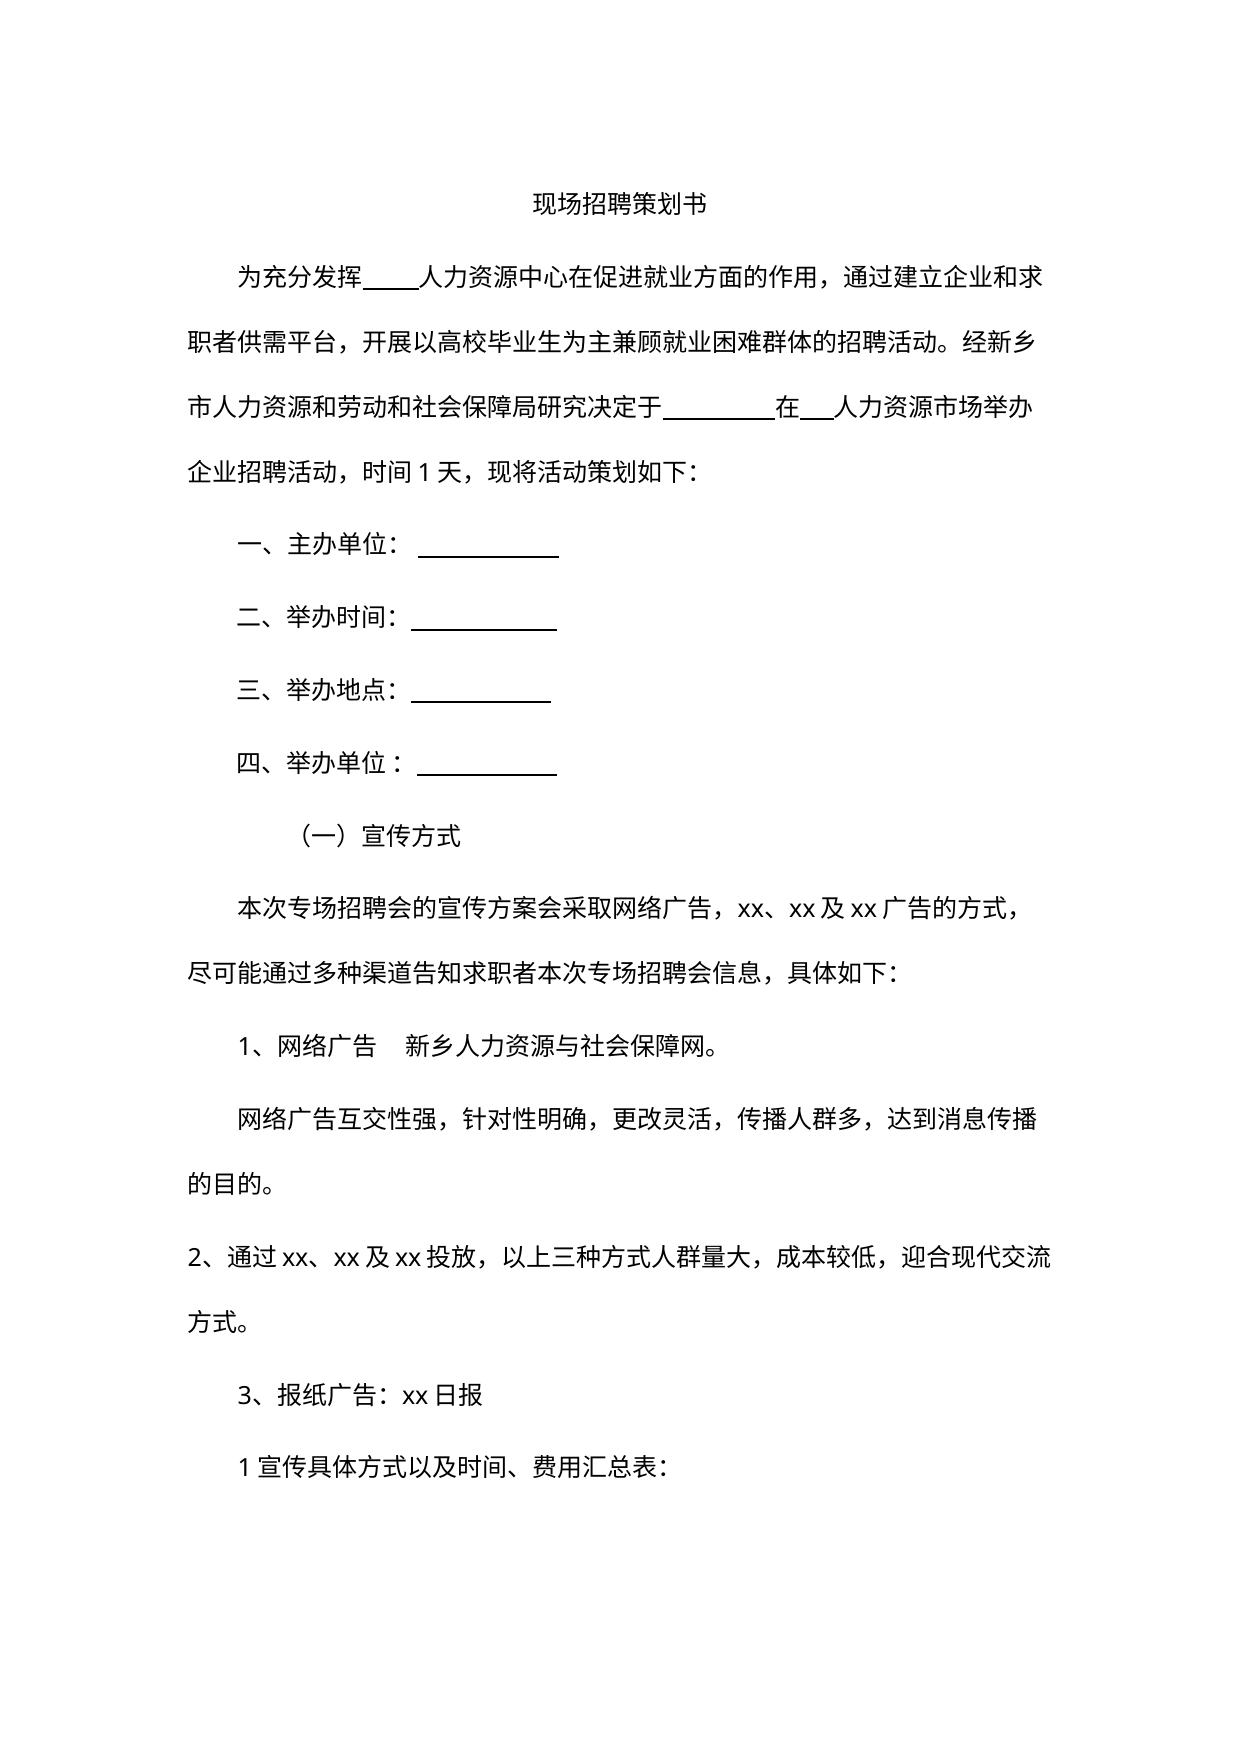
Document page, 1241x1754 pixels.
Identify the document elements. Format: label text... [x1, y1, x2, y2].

text 为充分发挥 人力资源中心在促进就业方面的作用，通过建立企业和求职者供需平台，开展以高校毕业生为主兼顾就业困难群体的招聘活动。经新乡市人力资源和劳动和社会保障局研究决定于 在 人力资源市场举办企业招聘活动，时间1天，现将活动策划如下： [187, 243, 1053, 503]
text 1宣传具体方式以及时间、费用汇总表： [187, 1433, 1053, 1498]
text 网络广告互交性强，针对性明确，更改灵活，传播人群多，达到消息传播的目的。 [187, 1085, 1053, 1215]
text 三、举办地点： [187, 656, 1053, 721]
text （一）宣传方式 [187, 802, 1053, 867]
text 3、报纸广告：xx日报 [187, 1361, 1053, 1426]
text 1、网络广告 新乡人力资源与社会保障网。 [187, 1012, 1053, 1077]
text 四、举办单位 ： [187, 729, 1053, 794]
text 本次专场招聘会的宣传方案会采取网络广告，xx、xx及xx广告的方式，尽可能通过多种渠道告知求职者本次专场招聘会信息，具体如下： [187, 874, 1053, 1004]
text 二、举办时间： [187, 583, 1053, 648]
list 通过xx、xx及xx投放，以上三种方式人群量大，成本较低，迎合现代交流方式。 [187, 1223, 1053, 1353]
text 现场招聘策划书 [187, 170, 1053, 235]
text 一、主办单位： [187, 510, 1053, 575]
